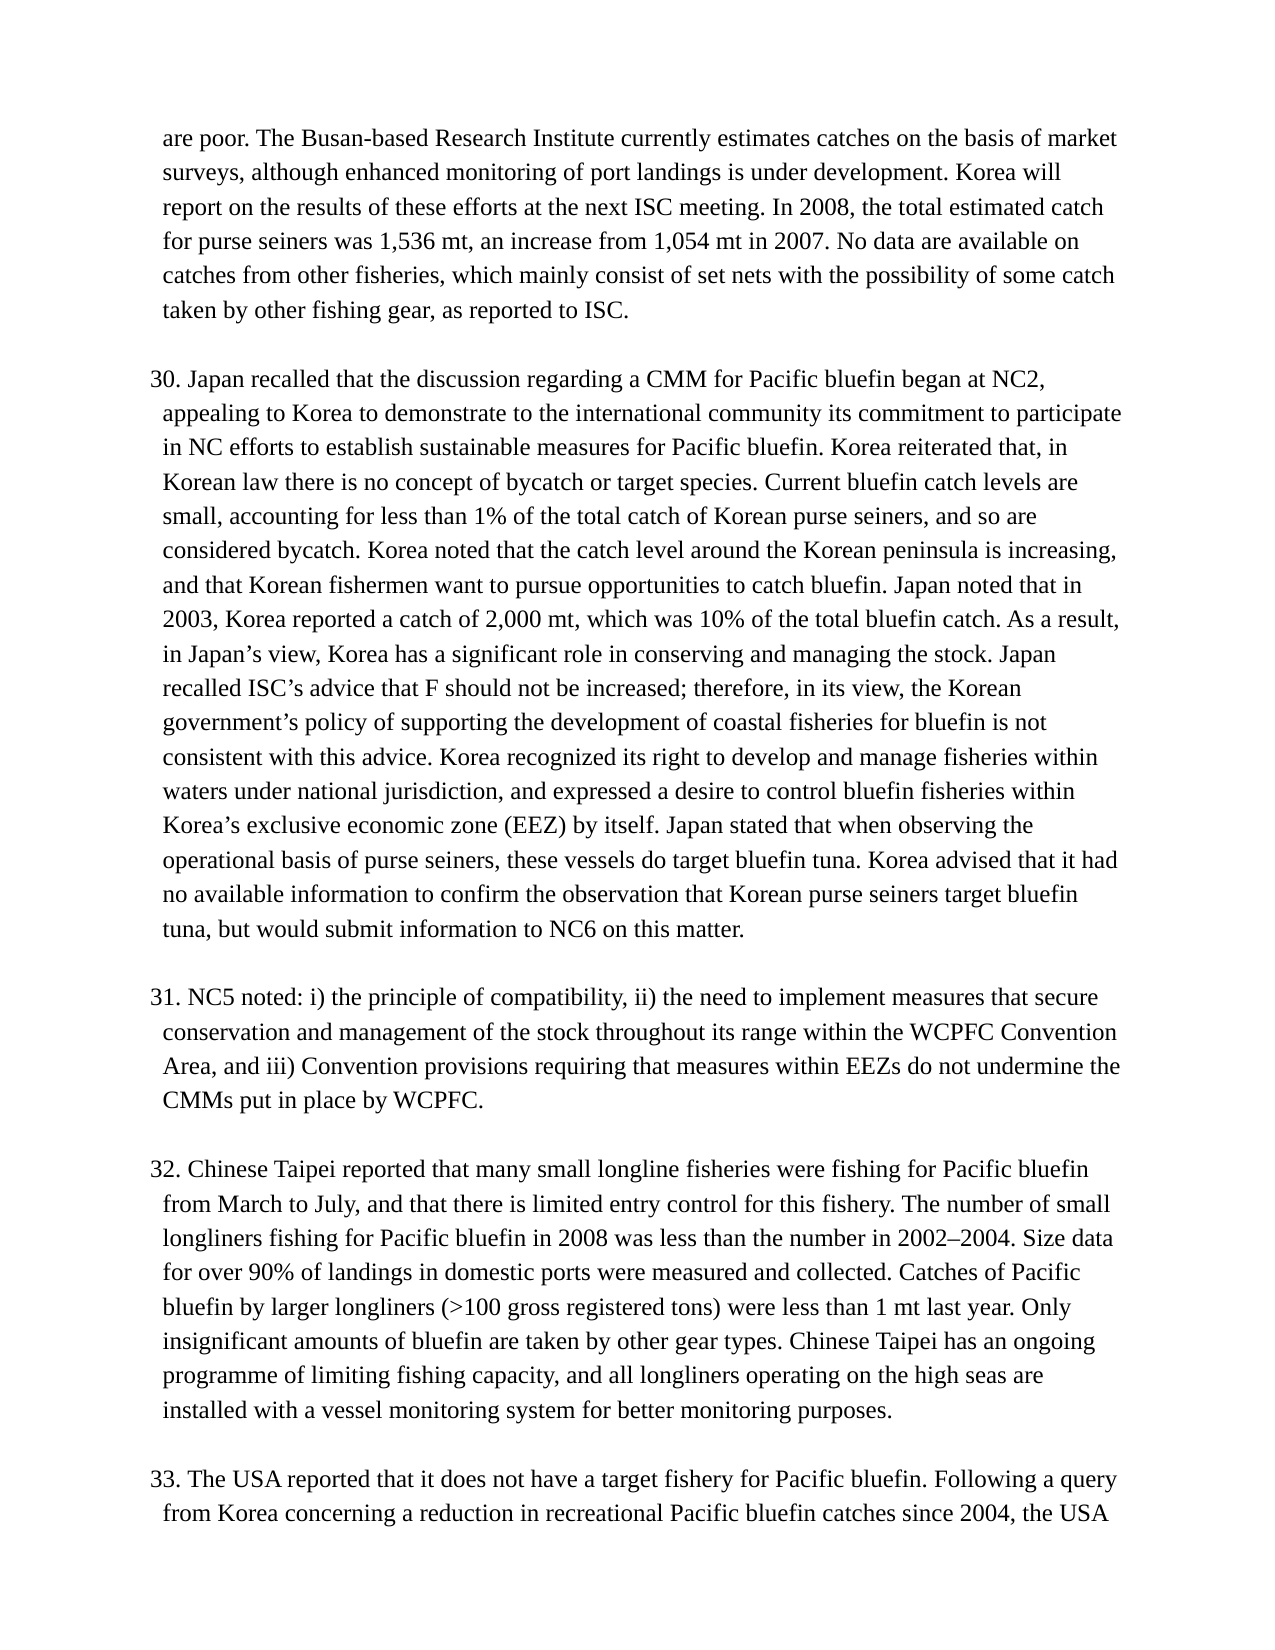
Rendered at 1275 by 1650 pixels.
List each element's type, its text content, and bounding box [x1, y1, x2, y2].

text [150, 1461, 1125, 1530]
text 31. NC5 noted: i) the principle of compatibility, ii) the need to implement measures that secure conservation and management of the stock throughout its range within the WCPFC Convention Area, and iii) Convention provisions requiring that measures within EEZs do not undermine the CMMs put in place by WCPFC. [150, 980, 1125, 1117]
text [150, 120, 1125, 327]
text 32. Chinese Taipei reported that many small longline fisheries were fishing for Pacific bluefin from March to July, and that there is limited entry control for this fishery. The number of small longliners fishing for Pacific bluefin in 2008 was less than the number in 2002–2004. Size data for over 90% of landings in domestic ports were measured and collected. Catches of Pacific bluefin by larger longliners (>100 gross registered tons) were less than 1 mt last year. Only insignificant amounts of bluefin are taken by other gear types. Chinese Taipei has an ongoing programme of limiting fishing capacity, and all longliners operating on the high seas are installed with a vessel monitoring system for better monitoring purposes. [150, 1152, 1125, 1427]
text 30. Japan recalled that the discussion regarding a CMM for Pacific bluefin began at NC2, appealing to Korea to demonstrate to the international community its commitment to participate in NC efforts to establish sustainable measures for Pacific bluefin. Korea reiterated that, in Korean law there is no concept of bycatch or target species. Current bluefin catch levels are small, accounting for less than 1% of the total catch of Korean purse seiners, and so are considered bycatch. Korea noted that the catch level around the Korean peninsula is increasing, and that Korean fishermen want to pursue opportunities to catch bluefin. Japan noted that in 2003, Korea reported a catch of 2,000 mt, which was 10% of the total bluefin catch. As a result, in Japan’s view, Korea has a significant role in conserving and managing the stock. Japan recalled ISC’s advice that F should not be increased; therefore, in its view, the Korean government’s policy of supporting the development of coastal fisheries for bluefin is not consistent with this advice. Korea recognized its right to develop and manage fisheries within waters under national jurisdiction, and expressed a desire to control bluefin fisheries within Korea’s exclusive economic zone (EEZ) by itself. Japan stated that when observing the operational basis of purse seiners, these vessels do target bluefin tuna. Korea advised that it had no available information to confirm the observation that Korean purse seiners target bluefin tuna, but would submit information to NC6 on this matter. [150, 361, 1125, 945]
